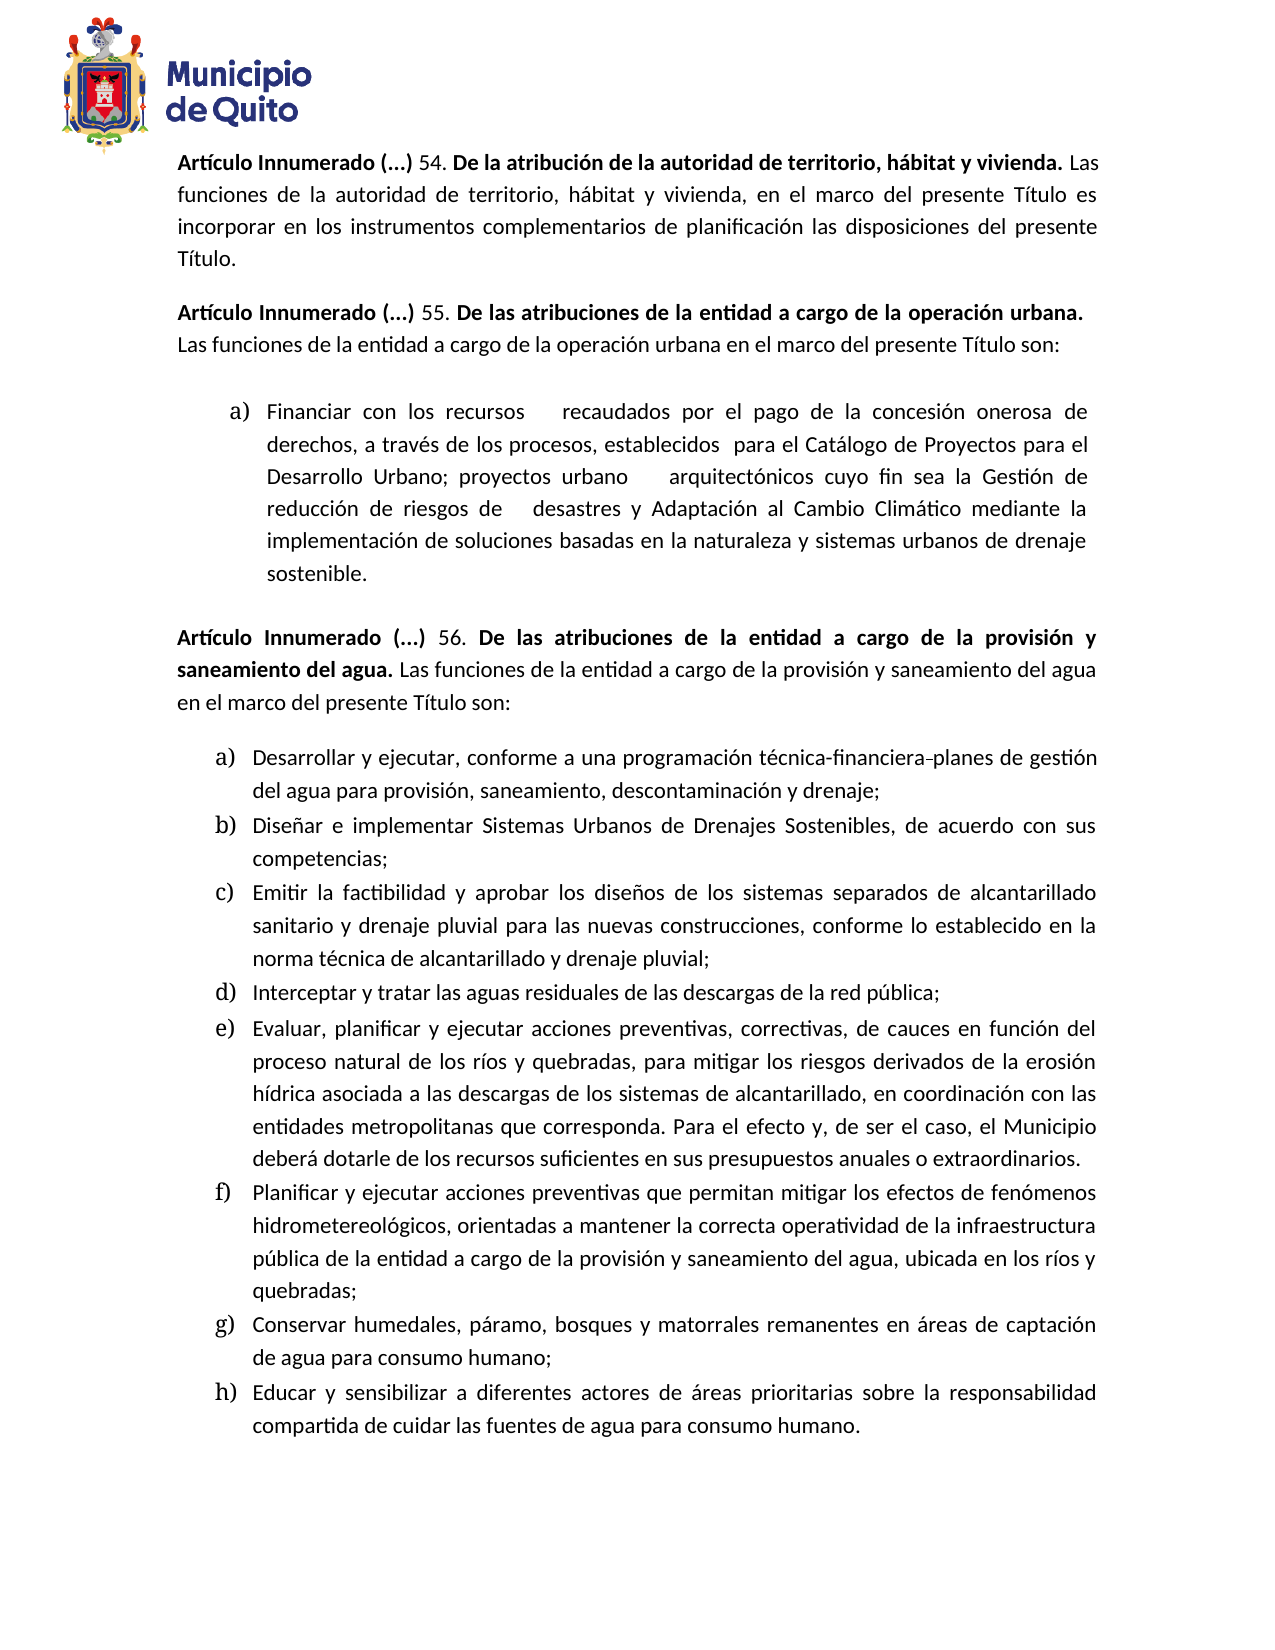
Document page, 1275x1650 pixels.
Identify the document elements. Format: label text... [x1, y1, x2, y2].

list Interceptar y tratar las aguas residuales de las descargas de la red pública; [215, 976, 1098, 1007]
list Planificar y ejecutar acciones preventivas que permitan mitigar los efectos de fenómenos hidrometereológicos, orientadas a mantener la correcta operatividad de la infraestructura pública de la entidad a cargo de la provisión y saneamiento del agua, ubicada en los ríos y quebradas; [215, 1176, 1098, 1304]
list Educar y sensibilizar a diferentes actores de áreas prioritarias sobre la responsabilidad compartida de cuidar las fuentes de agua para consumo humano. [215, 1376, 1098, 1439]
text Artículo Innumerado (...) 54. De la atribución de la autoridad de territorio, hábitat y vivienda. Las funciones de la autoridad de territorio, hábitat y vivienda, en el marco del presente Título es incorporar en los instrumentos complementarios de planificación las disposiciones del presente Título. [177, 148, 1099, 272]
list Desarrollar y ejecutar, conforme a una programación técnica-financiera planes de gestión del agua para provisión, saneamiento, descontaminación y drenaje; [215, 741, 1098, 804]
list Evaluar, planificar y ejecutar acciones preventivas, correctivas, de cauces en función del proceso natural de los ríos y quebradas, para mitigar los riesgos derivados de la erosión hídrica asociada a las descargas de los sistemas de alcantarillado, en coordinación con las entidades metropolitanas que corresponda. Para el efecto y, de ser el caso, el Municipio deberá dotarle de los recursos suficientes en sus presupuestos anuales o extraordinarios. [215, 1012, 1098, 1172]
text Artículo Innumerado (...) 56. De las atribuciones de la entidad a cargo de la provisión y saneamiento del agua. Las funciones de la entidad a cargo de la provisión y saneamiento del agua en el marco del presente Título son: [177, 623, 1098, 716]
picture [2, 0, 1016, 187]
list Conservar humedales, páramo, bosques y matorrales remanentes en áreas de captación de agua para consumo humano; [215, 1308, 1098, 1372]
list Emitir la factibilidad y aprobar los diseños de los sistemas separados de alcantarillado sanitario y drenaje pluvial para las nuevas construcciones, conforme lo establecido en la norma técnica de alcantarillado y drenaje pluvial; [215, 876, 1098, 972]
text Artículo Innumerado (...) 55. De las atribuciones de la entidad a cargo de la operación urbana. Las funciones de la entidad a cargo de la operación urbana en el marco del presente Título son: [177, 298, 1084, 358]
list Financiar con los recursos recaudados por el pago de la concesión onerosa de derechos, a través de los procesos, establecidos para el Catálogo de Proyectos para el Desarrollo Urbano; proyectos urbano arquitectónicos cuyo fin sea la Gestión de reducción de riesgos de desastres y Adaptación al Cambio Climático mediante la implementación de soluciones basadas en la naturaleza y sistemas urbanos de drenaje sostenible. [229, 395, 1088, 587]
list Diseñar e implementar Sistemas Urbanos de Drenajes Sostenibles, de acuerdo con sus competencias; [215, 809, 1098, 872]
